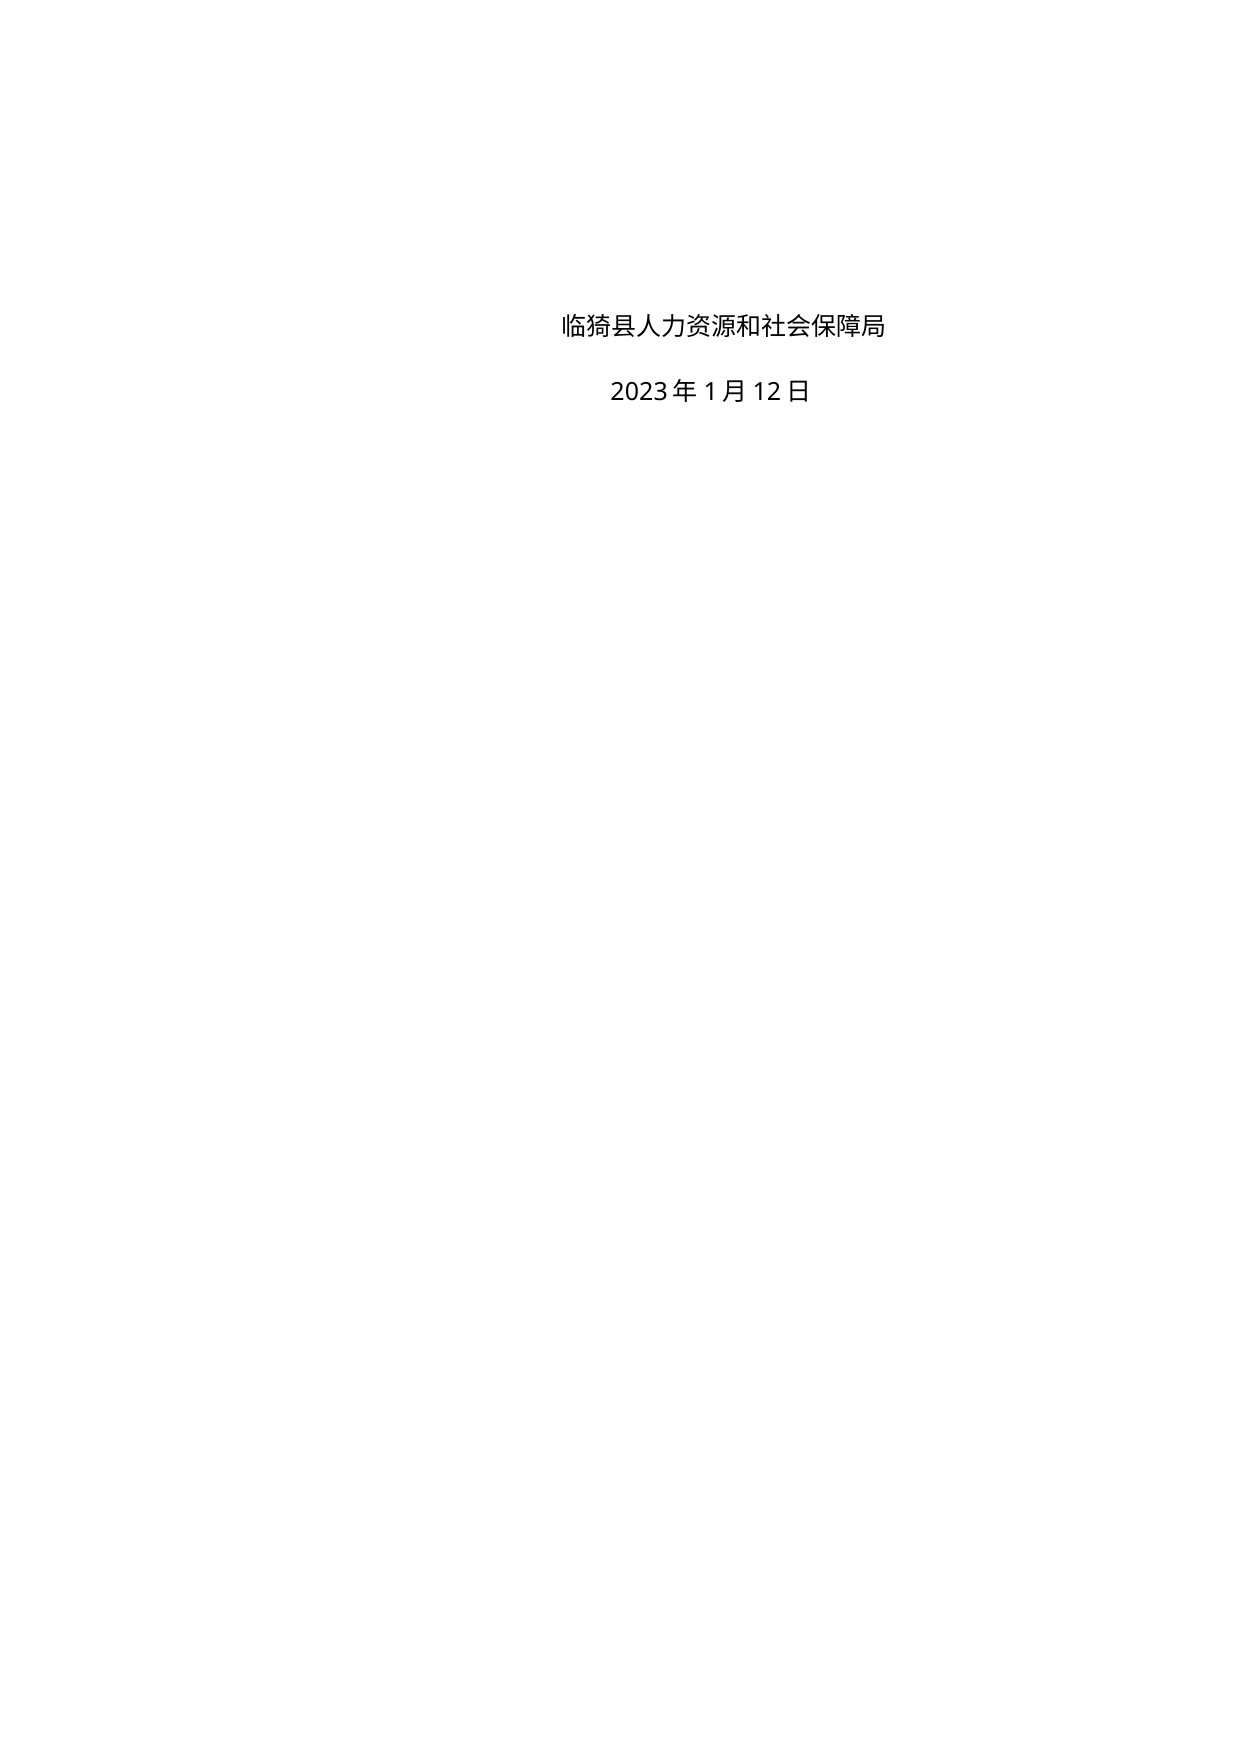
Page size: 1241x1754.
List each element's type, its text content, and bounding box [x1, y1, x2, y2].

text 临猗县人力资源和社会保障局 [187, 292, 1053, 357]
text 2023年 1月12日 [187, 357, 1053, 422]
